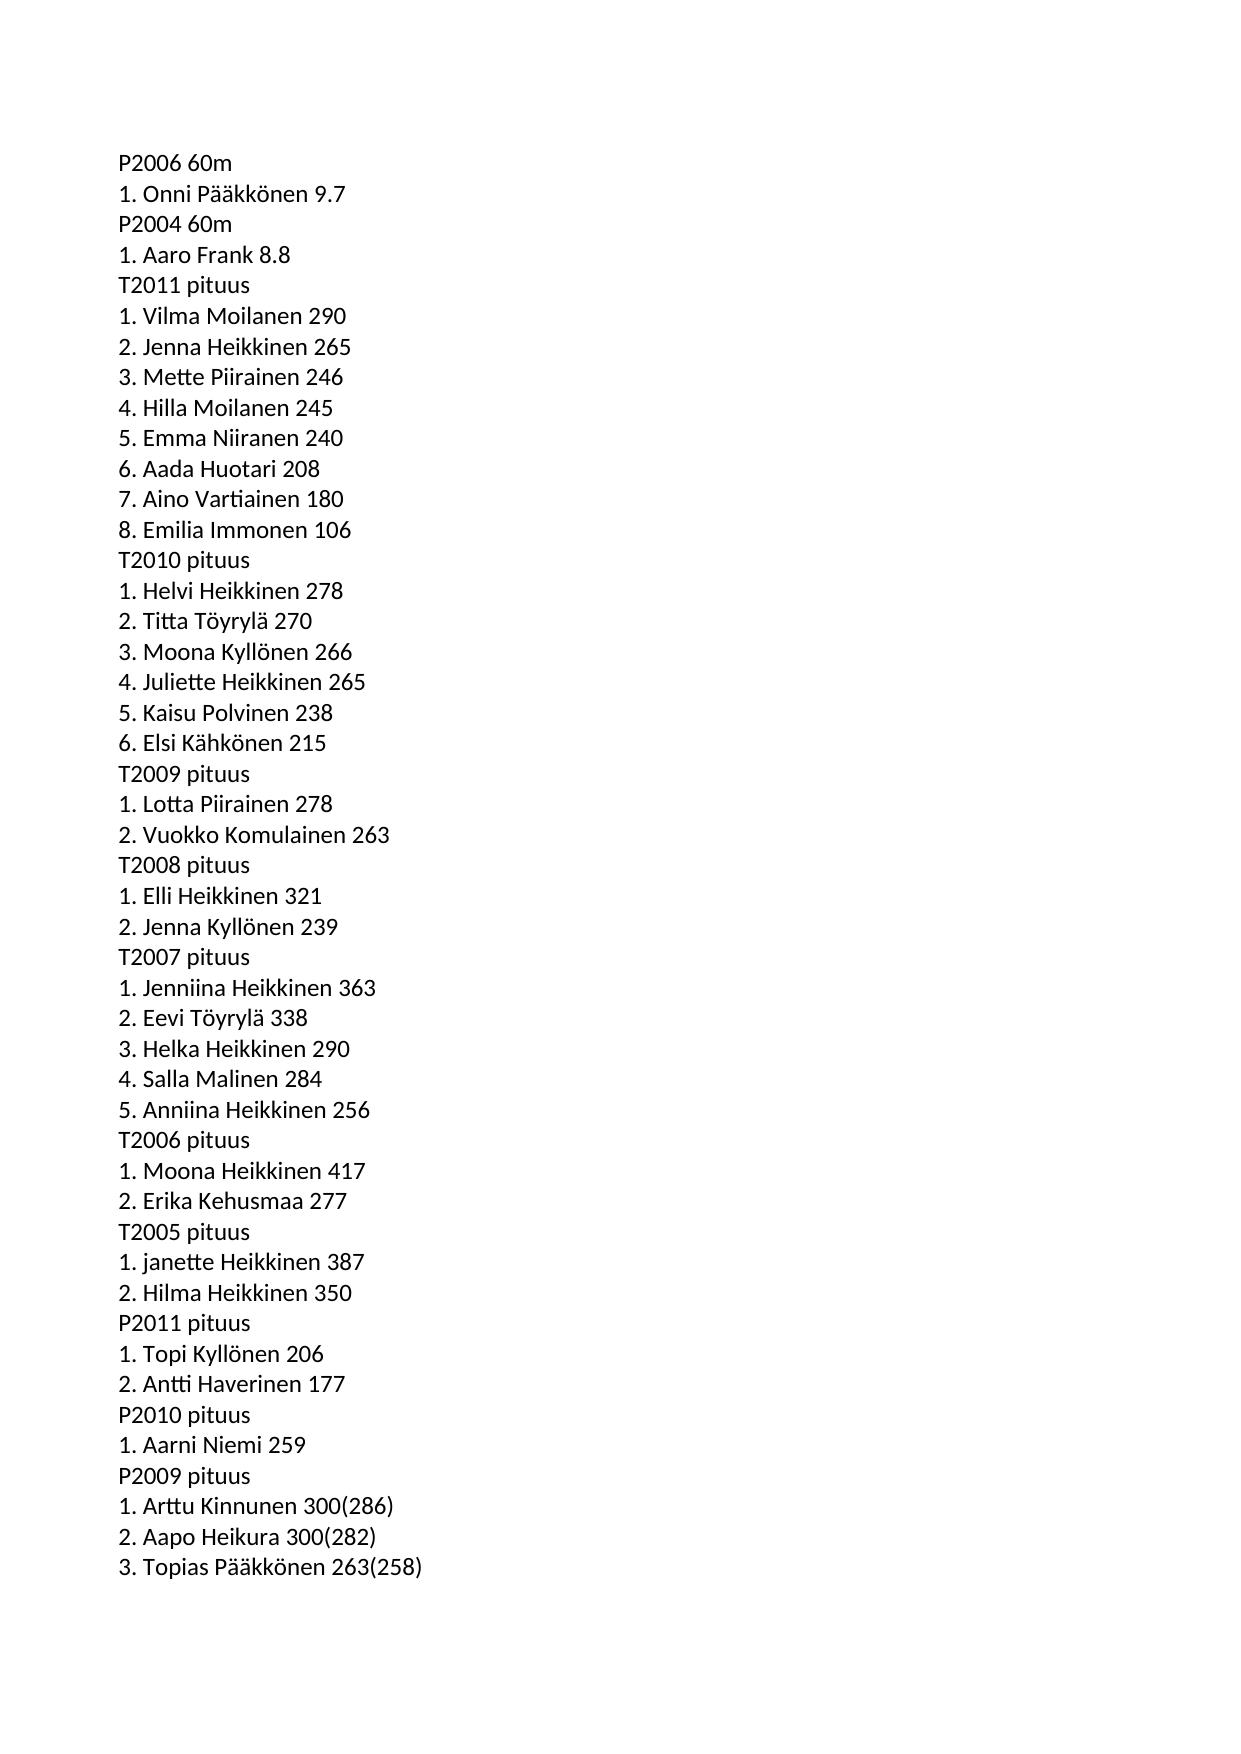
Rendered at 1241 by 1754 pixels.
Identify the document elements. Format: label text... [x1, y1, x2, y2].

text 2. Jenna Kyllönen 239 [118, 911, 1122, 941]
text 3. Helka Heikkinen 290 [118, 1033, 1122, 1063]
text T2009 pituus [118, 758, 1122, 788]
text 3. Mette Piirainen 246 [118, 361, 1122, 392]
text 8. Emilia Immonen 106 [118, 514, 1122, 544]
text P2006 60m [118, 148, 1122, 178]
text 1. janette Heikkinen 387 [118, 1246, 1122, 1277]
text 5. Kaisu Polvinen 238 [118, 697, 1122, 727]
text 3. Moona Kyllönen 266 [118, 636, 1122, 666]
text 6. Aada Huotari 208 [118, 453, 1122, 483]
text 1. Aaro Frank 8.8 [118, 239, 1122, 270]
text 2. Titta Töyrylä 270 [118, 605, 1122, 636]
text 6. Elsi Kähkönen 215 [118, 727, 1122, 758]
text T2007 pituus [118, 941, 1122, 972]
text 1. Onni Pääkkönen 9.7 [118, 178, 1122, 209]
text 2. Jenna Heikkinen 265 [118, 331, 1122, 361]
text T2011 pituus [118, 270, 1122, 300]
text 1. Arttu Kinnunen 300(286) [118, 1491, 1122, 1521]
text 2. Antti Haverinen 177 [118, 1368, 1122, 1399]
text T2006 pituus [118, 1124, 1122, 1155]
text P2010 pituus [118, 1399, 1122, 1429]
text 1. Moona Heikkinen 417 [118, 1155, 1122, 1185]
text 1. Topi Kyllönen 206 [118, 1338, 1122, 1368]
text 5. Anniina Heikkinen 256 [118, 1094, 1122, 1124]
text 1. Jenniina Heikkinen 363 [118, 972, 1122, 1002]
text 1. Vilma Moilanen 290 [118, 300, 1122, 331]
text 2. Vuokko Komulainen 263 [118, 819, 1122, 849]
text 4. Hilla Moilanen 245 [118, 392, 1122, 422]
text 2. Eevi Töyrylä 338 [118, 1002, 1122, 1033]
text 2. Erika Kehusmaa 277 [118, 1185, 1122, 1216]
text T2010 pituus [118, 544, 1122, 575]
text 1. Aarni Niemi 259 [118, 1429, 1122, 1460]
text P2011 pituus [118, 1307, 1122, 1338]
text 3. Topias Pääkkönen 263(258) [118, 1552, 1122, 1582]
text 4. Salla Malinen 284 [118, 1063, 1122, 1094]
text 7. Aino Vartiainen 180 [118, 483, 1122, 514]
text 1. Lotta Piirainen 278 [118, 788, 1122, 819]
text P2009 pituus [118, 1460, 1122, 1491]
text P2004 60m [118, 209, 1122, 239]
text 1. Helvi Heikkinen 278 [118, 575, 1122, 605]
text T2008 pituus [118, 849, 1122, 880]
text 4. Juliette Heikkinen 265 [118, 666, 1122, 697]
text T2005 pituus [118, 1216, 1122, 1246]
text 2. Hilma Heikkinen 350 [118, 1277, 1122, 1307]
text 5. Emma Niiranen 240 [118, 422, 1122, 453]
text 1. Elli Heikkinen 321 [118, 880, 1122, 911]
text 2. Aapo Heikura 300(282) [118, 1521, 1122, 1552]
